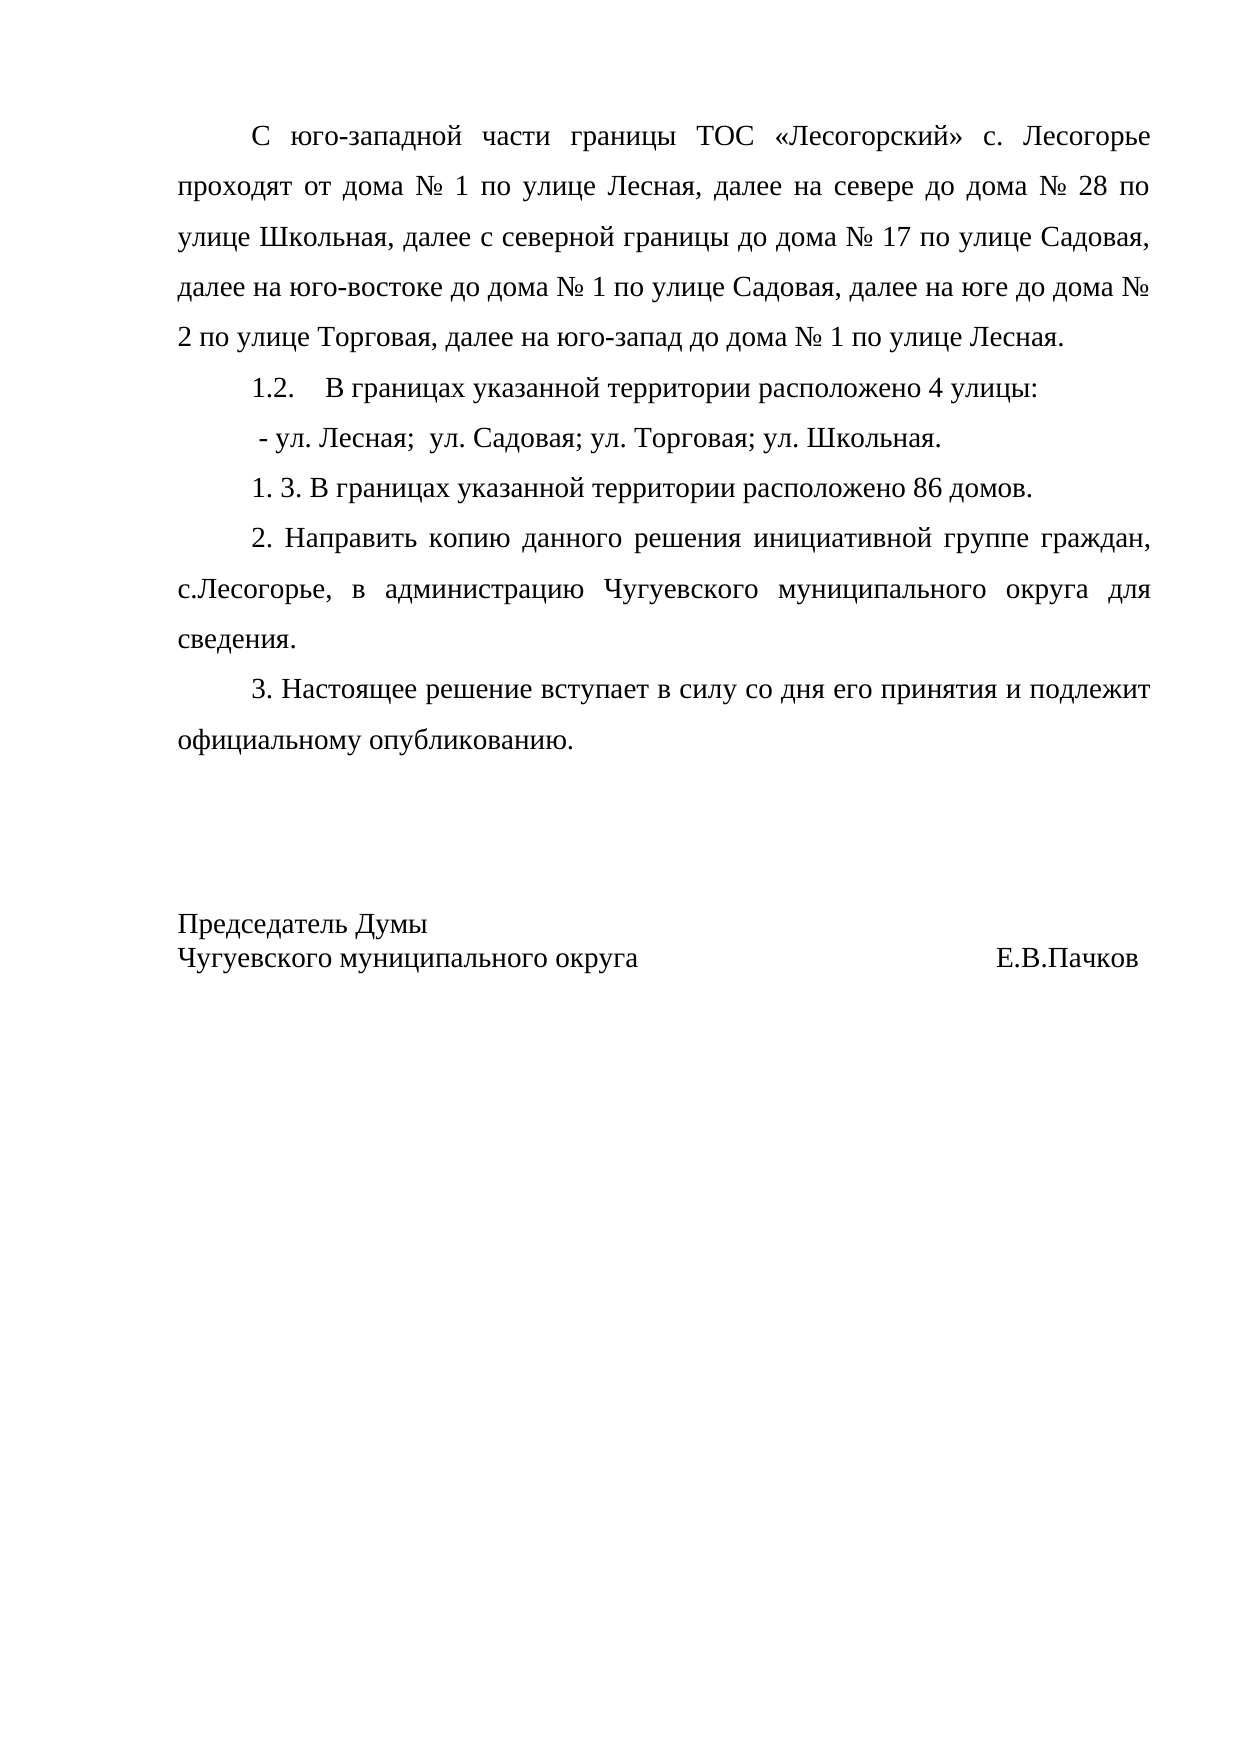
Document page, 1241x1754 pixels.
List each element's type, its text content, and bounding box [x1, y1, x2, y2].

text - ул. Лесная; ул. Садовая; ул. Торговая; ул. Школьная. [177, 420, 1152, 453]
text 2. Направить копию данного решения инициативной группе граждан, с.Лесогорье, в администрацию Чугуевского муниципального округа для сведения. [177, 521, 1152, 655]
text С юго-западной части границы ТОС «Лесогорский» с. Лесогорье проходят от дома № 1 по улице Лесная, далее на севере до дома № 28 по улице Школьная, далее с северной границы до дома № 17 по улице Садовая, далее на юго-востоке до дома № 1 по улице Садовая, далее на юге до дома № 2 по улице Торговая, далее на юго-запад до дома № 1 по улице Лесная. [177, 118, 1152, 353]
text 3. Настоящее решение вступает в силу со дня его принятия и подлежит официальному опубликованию. [177, 672, 1152, 755]
text 1.2. В границах указанной территории расположено 4 улицы: [177, 370, 1152, 403]
text 1. 3. В границах указанной территории расположено 86 домов. [177, 470, 1152, 504]
text Председатель Думы [177, 906, 1152, 940]
text Чугуевского муниципального округа Е.В.Пачков [177, 940, 1152, 973]
